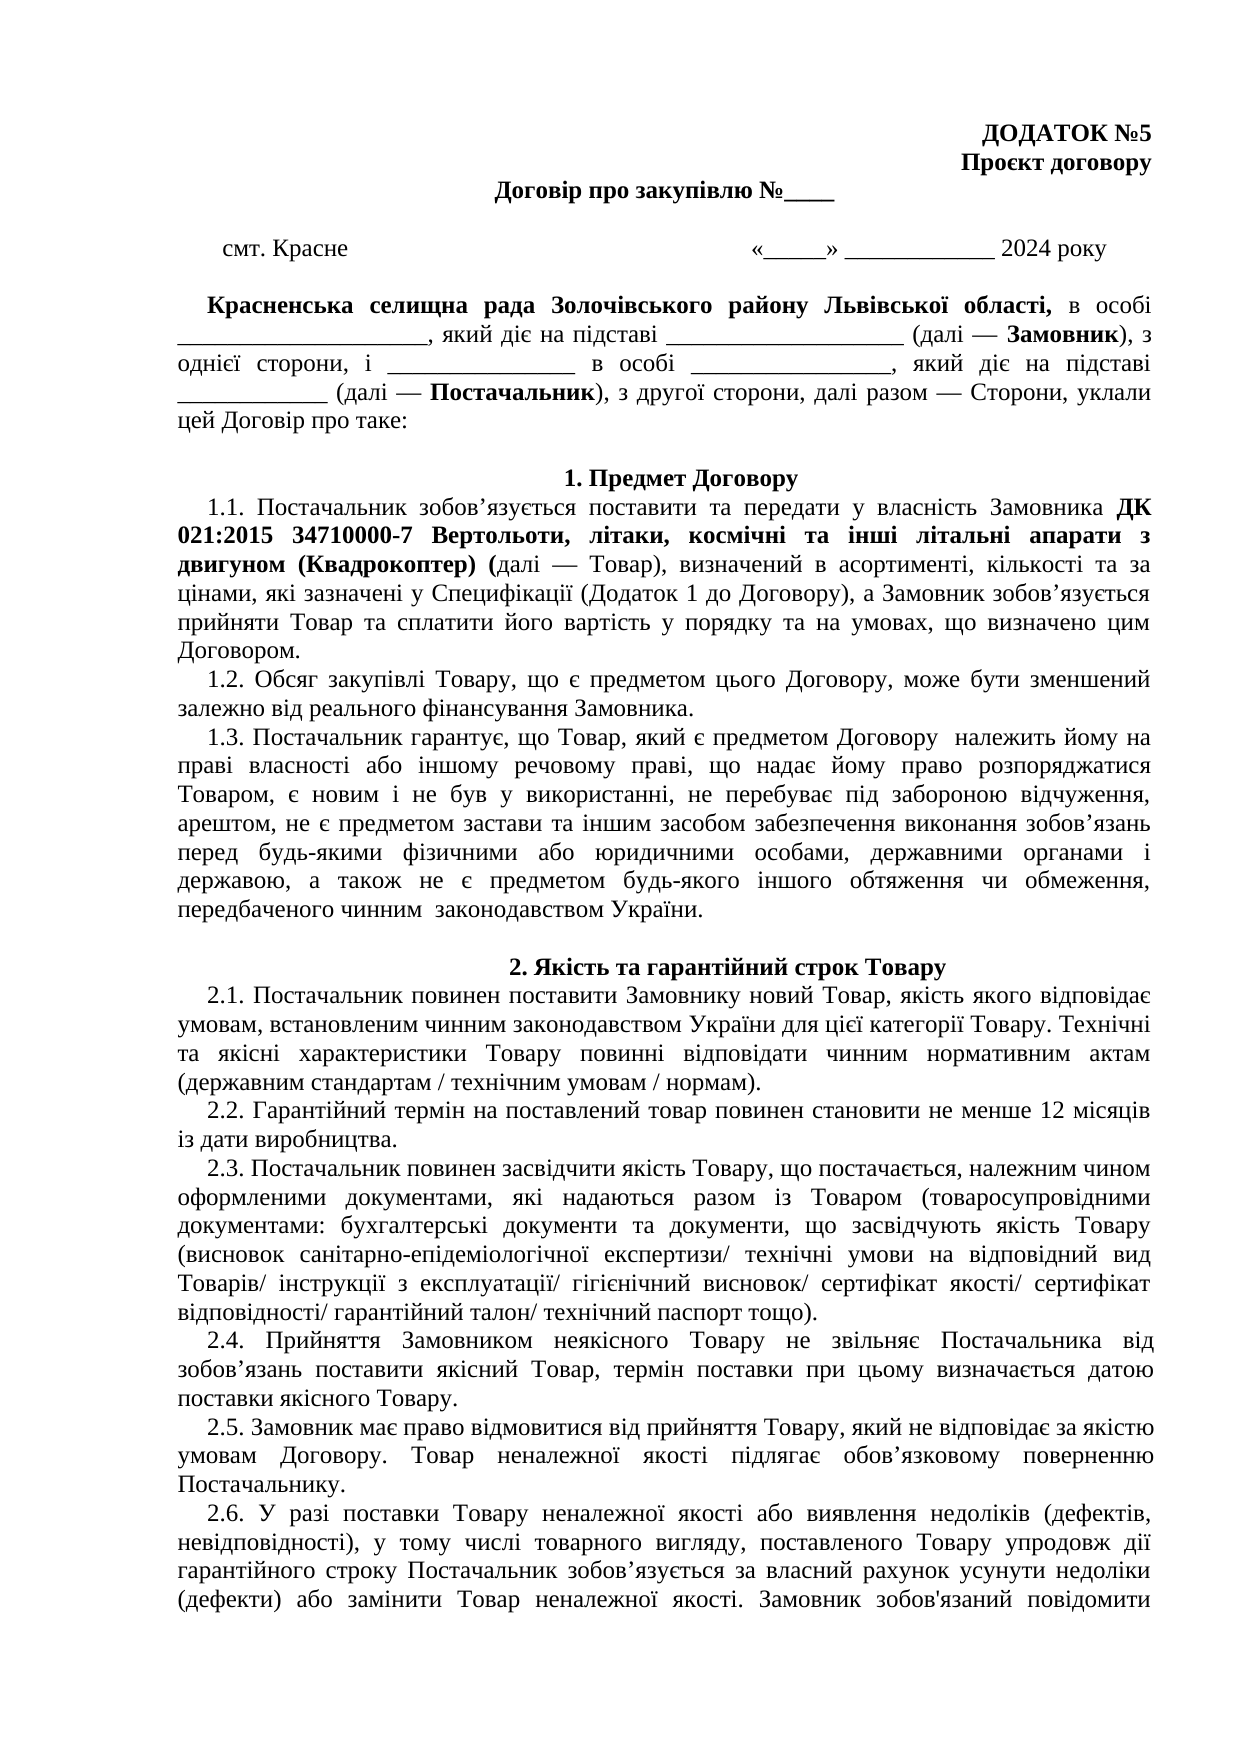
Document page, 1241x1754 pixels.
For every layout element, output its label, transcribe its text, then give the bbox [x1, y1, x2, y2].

text 1.2. Обсяг закупівлі Товару, що є предметом цього Договору, може бути зменшений залежно від реального фінансування Замовника. [177, 664, 1152, 722]
text 2.5. Замовник має право відмовитися від прийняття Товару, який не відповідає за якістю умовам Договору. Товар неналежної якості підлягає обов’язковому поверненню Постачальнику. [177, 1412, 1155, 1498]
text Договір про закупівлю №____ [177, 176, 1152, 204]
text 2.2. Гарантійний термін на поставлений товар повинен становити не менше 12 місяців із дати виробництва. [177, 1096, 1152, 1153]
text 1. Предмет Договору [177, 463, 1155, 492]
text 2.3. Постачальник повинен засвідчити якість Товару, що постачається, належним чином оформленими документами, які надаються разом із Товаром (товаросупровідними документами: бухгалтерські документи та документи, що засвідчують якість Товару (висновок санітарно-епідеміологічної експертизи/ технічні умови на відповідний вид Товарів/ інструкції з експлуатації/ гігієнічний висновок/ сертифікат якості/ сертифікат відповідності/ гарантійний талон/ технічний паспорт тощо). [177, 1153, 1152, 1326]
text Красненська селищна рада Золочівського району Львівської області, в особі ____________________, який діє на підставі ___________________ (далі — Замовник), з однієї сторони, і _______________ в особі ________________, який діє на підставі ____________ (далі — Постачальник), з другої сторони, далі разом — Сторони, уклали цей Договір про таке: [177, 291, 1152, 434]
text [177, 1498, 1152, 1613]
text 1.1. Постачальник зобов’язується поставити та передати у власність Замовника ДК 021:2015 34710000-7 Вертольоти, літаки, космічні та інші літальні апарати з двигуном (Квадрокоптер) (далі — Товар), визначений в асортименті, кількості та за цінами, які зазначені у Специфікації (Додаток 1 до Договору), а Замовник зобов’язується прийняти Товар та сплатити його вартість у порядку та на умовах, що визначено цим Договором. [177, 492, 1152, 664]
text 2.4. Прийняття Замовником неякісного Товару не звільняє Постачальника від зобов’язань поставити якісний Товар, термін поставки при цьому визначається датою поставки якісного Товару. [177, 1326, 1155, 1412]
text Проєкт договору [177, 147, 1152, 176]
text ДОДАТОК №5 [177, 118, 1152, 147]
text 2.1. Постачальник повинен поставити Замовнику новий Товар, якість якого відповідає умовам, встановленим чинним законодавством України для цієї категорії Товару. Технічні та якісні характеристики Товару повинні відповідати чинним нормативним актам (державним стандартам / технічним умовам / нормам). [177, 981, 1152, 1096]
text смт. Красне «_____» ____________ 2024 року [177, 233, 1152, 262]
list Якість та гарантійний строк Товару [271, 952, 1155, 981]
text 1.3. Постачальник гарантує, що Товар, який є предметом Договору належить йому на праві власності або іншому речовому праві, що надає йому право розпоряджатися Товаром, є новим і не був у використанні, не перебуває під забороною відчуження, арештом, не є предметом застави та іншим засобом забезпечення виконання зобов’язань перед будь-якими фізичними або юридичними особами, державними органами і державою, а також не є предметом будь-якого іншого обтяження чи обмеження, передбаченого чинним законодавством України. [177, 722, 1152, 923]
